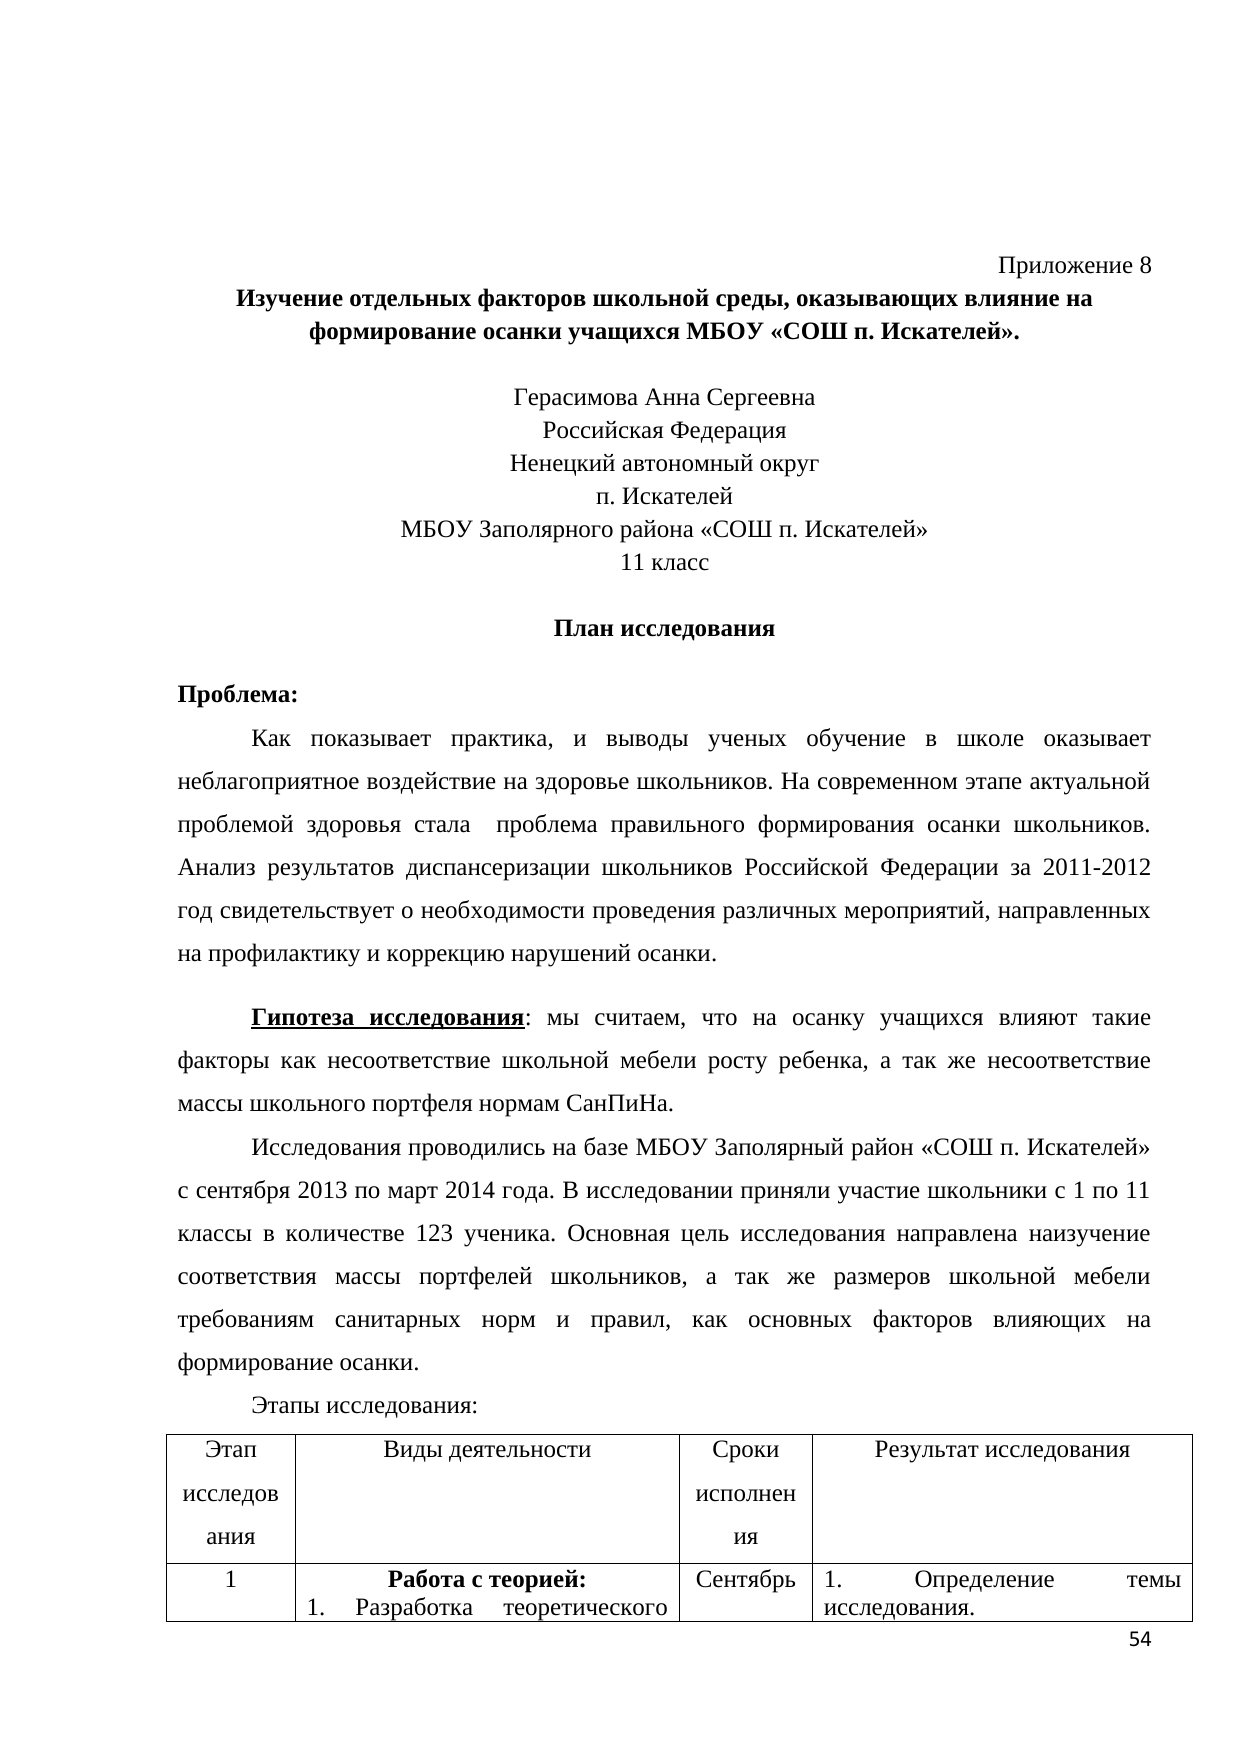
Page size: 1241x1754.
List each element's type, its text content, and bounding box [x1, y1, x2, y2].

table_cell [296, 1564, 679, 1621]
text Приложение 8 [177, 250, 1152, 279]
table_header Сроки исполнения [680, 1435, 812, 1563]
text п. Искателей [177, 481, 1152, 510]
table_header Результат исследования [813, 1435, 1192, 1563]
text План исследования [177, 613, 1152, 642]
text Российская Федерация [177, 415, 1152, 444]
text Проблема: [177, 679, 1152, 708]
table_header Этап исследования [167, 1435, 295, 1563]
table_header Виды деятельности [296, 1435, 679, 1563]
text 11 класс [177, 547, 1152, 576]
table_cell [813, 1564, 1192, 1621]
text МБОУ Заполярного района «СОШ п. Искателей» [177, 514, 1152, 543]
text Этапы исследования: [177, 1390, 1152, 1419]
text Исследования проводились на базе МБОУ Заполярный район «СОШ п. Искателей» с сентября 2013 по март 2014 года. В исследовании приняли участие школьники с 1 по 11 классы в количестве 123 ученика. Основная цель исследования направлена наизучение соответствия массы портфелей школьников, а так же размеров школьной мебели требованиям санитарных норм и правил, как основных факторов влияющих на формирование осанки. [177, 1132, 1152, 1376]
table_cell 1 [167, 1564, 295, 1621]
text Ненецкий автономный округ [177, 448, 1152, 477]
text Как показывает практика, и выводы ученых обучение в школе оказывает неблагоприятное воздействие на здоровье школьников. На современном этапе актуальной проблемой здоровья стала проблема правильного формирования осанки школьников. Анализ результатов диспансеризации школьников Российской Федерации за 2011-2012 год свидетельствует о необходимости проведения различных мероприятий, направленных на профилактику и коррекцию нарушений осанки. [177, 723, 1152, 967]
table_cell Сентябрь 2013 [680, 1564, 812, 1621]
text Герасимова Анна Сергеевна [177, 382, 1152, 411]
text Гипотеза исследования: мы считаем, что на осанку учащихся влияют такие факторы как несоответствие школьной мебели росту ребенка, а так же несоответствие массы школьного портфеля нормам СанПиНа. [177, 1002, 1152, 1117]
text Изучение отдельных факторов школьной среды, оказывающих влияние на формирование осанки учащихся МБОУ «СОШ п. Искателей». [177, 283, 1152, 345]
